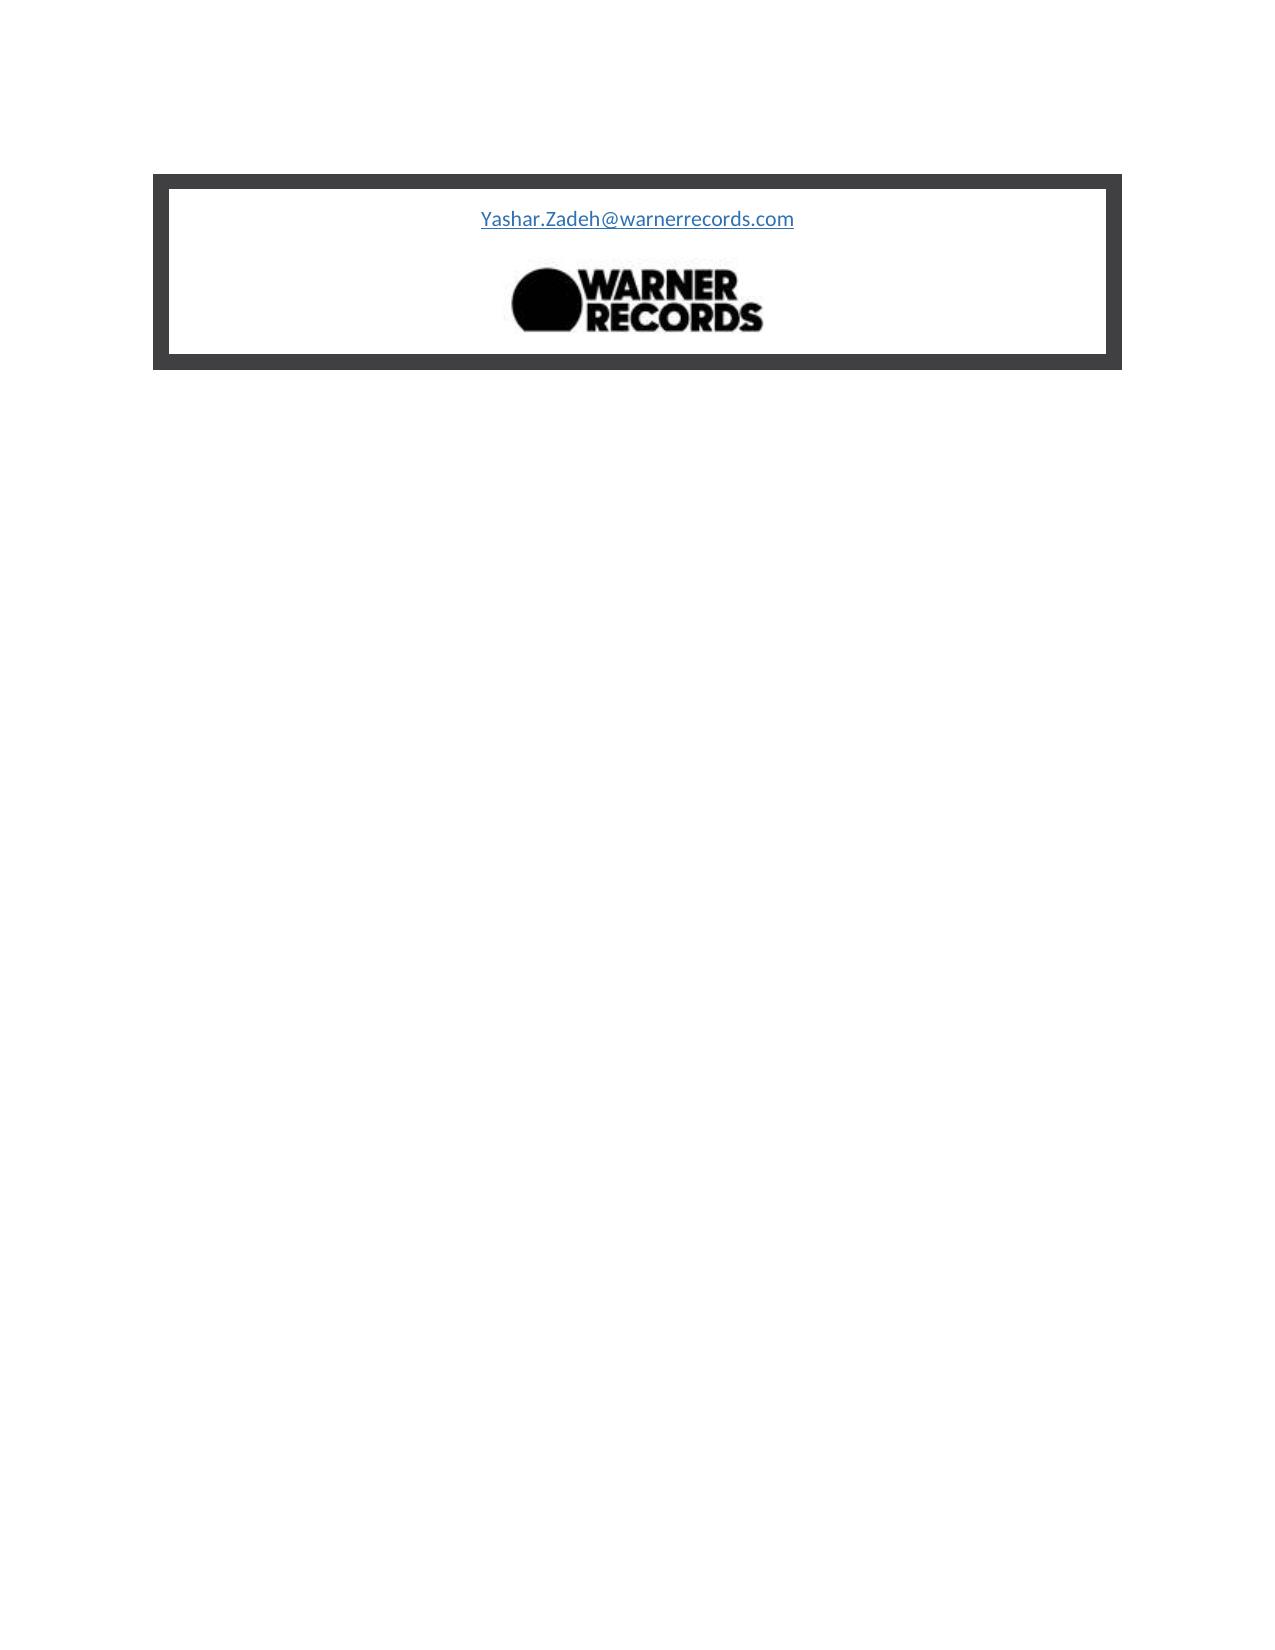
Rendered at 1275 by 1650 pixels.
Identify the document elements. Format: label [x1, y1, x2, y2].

picture [490, 247, 785, 354]
